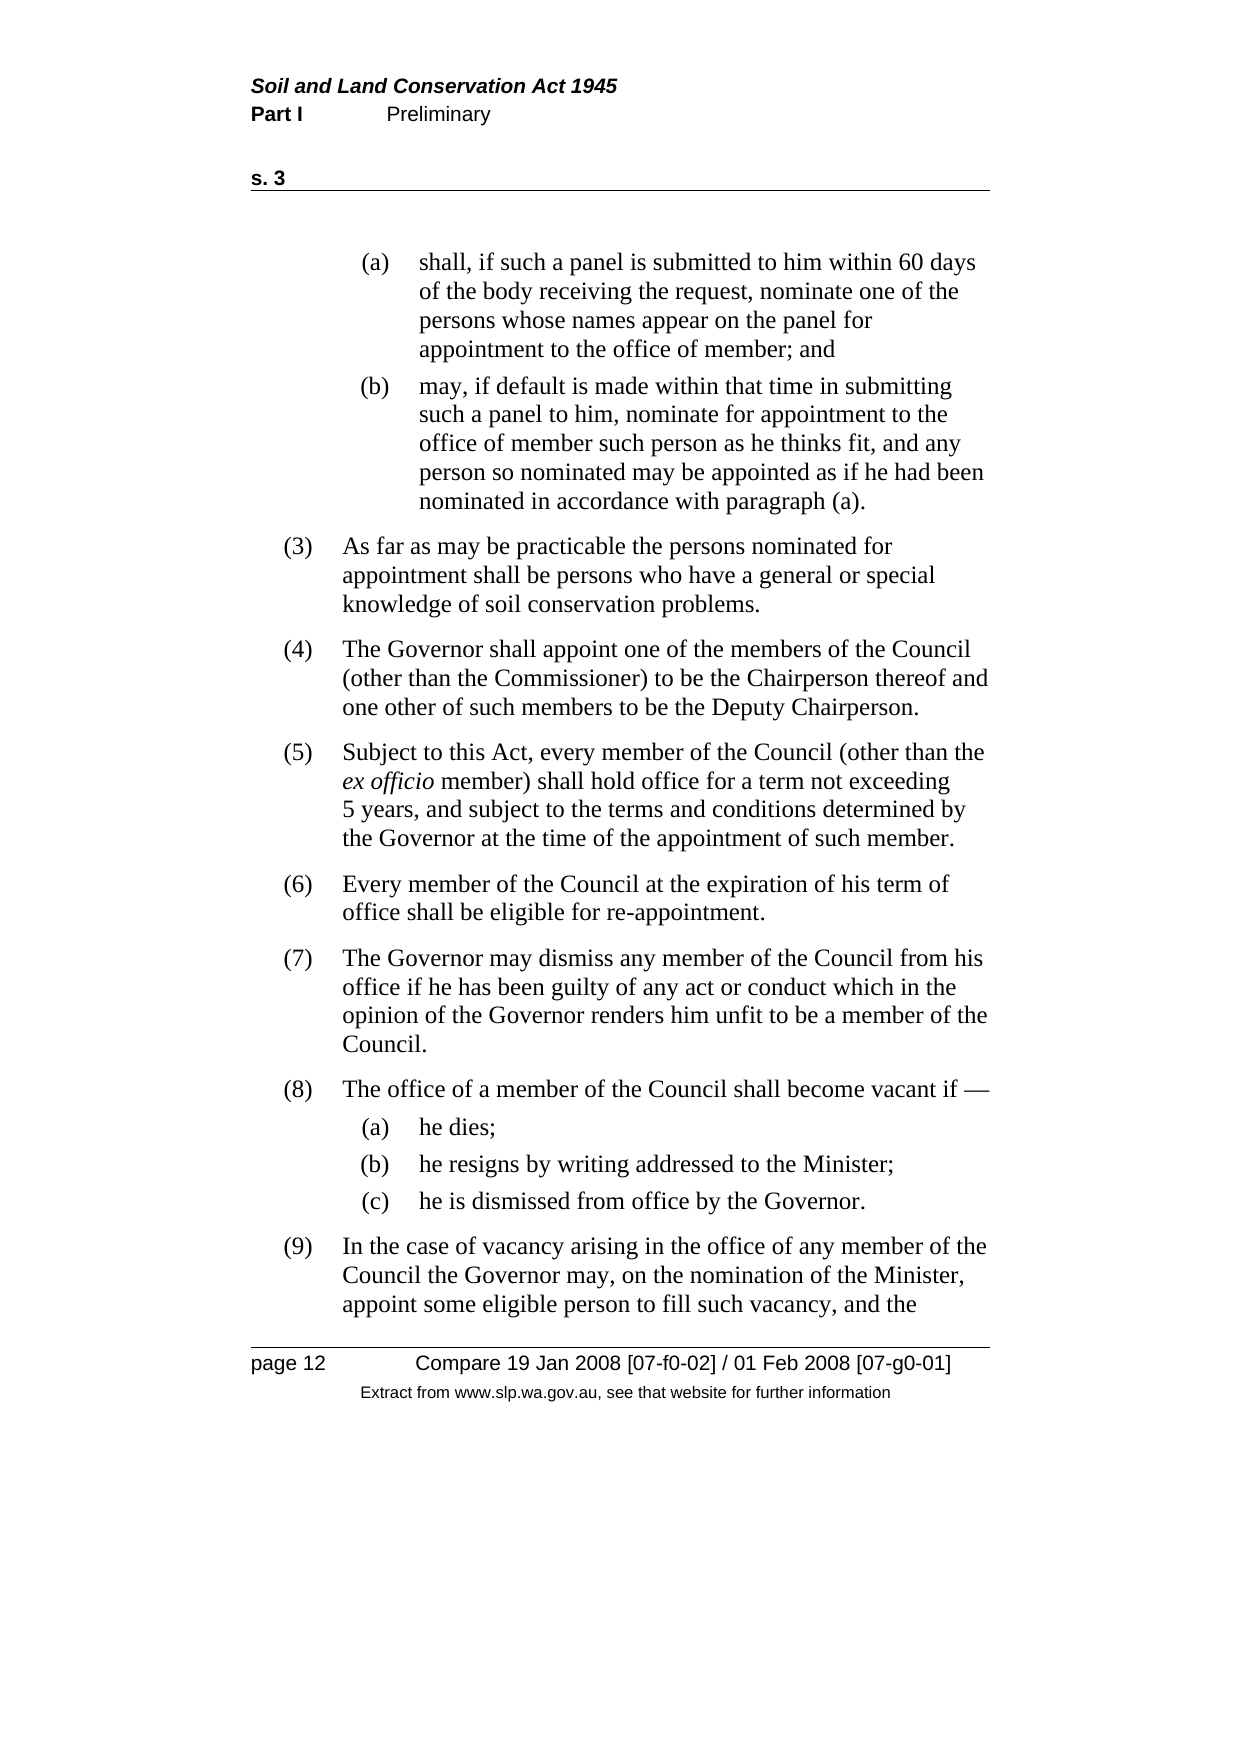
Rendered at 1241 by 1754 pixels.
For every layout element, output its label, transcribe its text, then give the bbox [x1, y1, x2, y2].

text (4) The Governor shall appoint one of the members of the Council (other than the Commissioner) to be the Chairperson thereof and one other of such members to be the Deputy Chairperson. [251, 634, 990, 720]
text (b) he resigns by writing addressed to the Minister; [251, 1149, 990, 1177]
text (c) he is dismissed from office by the Governor. [251, 1186, 990, 1214]
text (8) The office of a member of the Council shall become vacant if — [251, 1074, 990, 1103]
text (a) shall, if such a panel is submitted to him within 60 days of the body receiving the request, nominate one of the persons whose names appear on the panel for appointment to the office of member; and [251, 247, 990, 362]
text (a) he dies; [251, 1112, 990, 1140]
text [251, 1231, 990, 1317]
text (5) Subject to this Act, every member of the Council (other than the ex officio member) shall hold office for a term not exceeding 5 years, and subject to the terms and conditions determined by the Governor at the time of the appointment of such member. [251, 737, 990, 852]
text (b) may, if default is made within that time in submitting such a panel to him, nominate for appointment to the office of member such person as he thinks fit, and any person so nominated may be appointed as if he had been nominated in accordance with paragraph (a). [251, 371, 990, 514]
text (6) Every member of the Council at the expiration of his term of office shall be eligible for re-appointment. [251, 869, 990, 926]
text (7) The Governor may dismiss any member of the Council from his office if he has been guilty of any act or conduct which in the opinion of the Governor renders him unfit to be a member of the Council. [251, 943, 990, 1058]
text (3) As far as may be practicable the persons nominated for appointment shall be persons who have a general or special knowledge of soil conservation problems. [251, 531, 990, 617]
